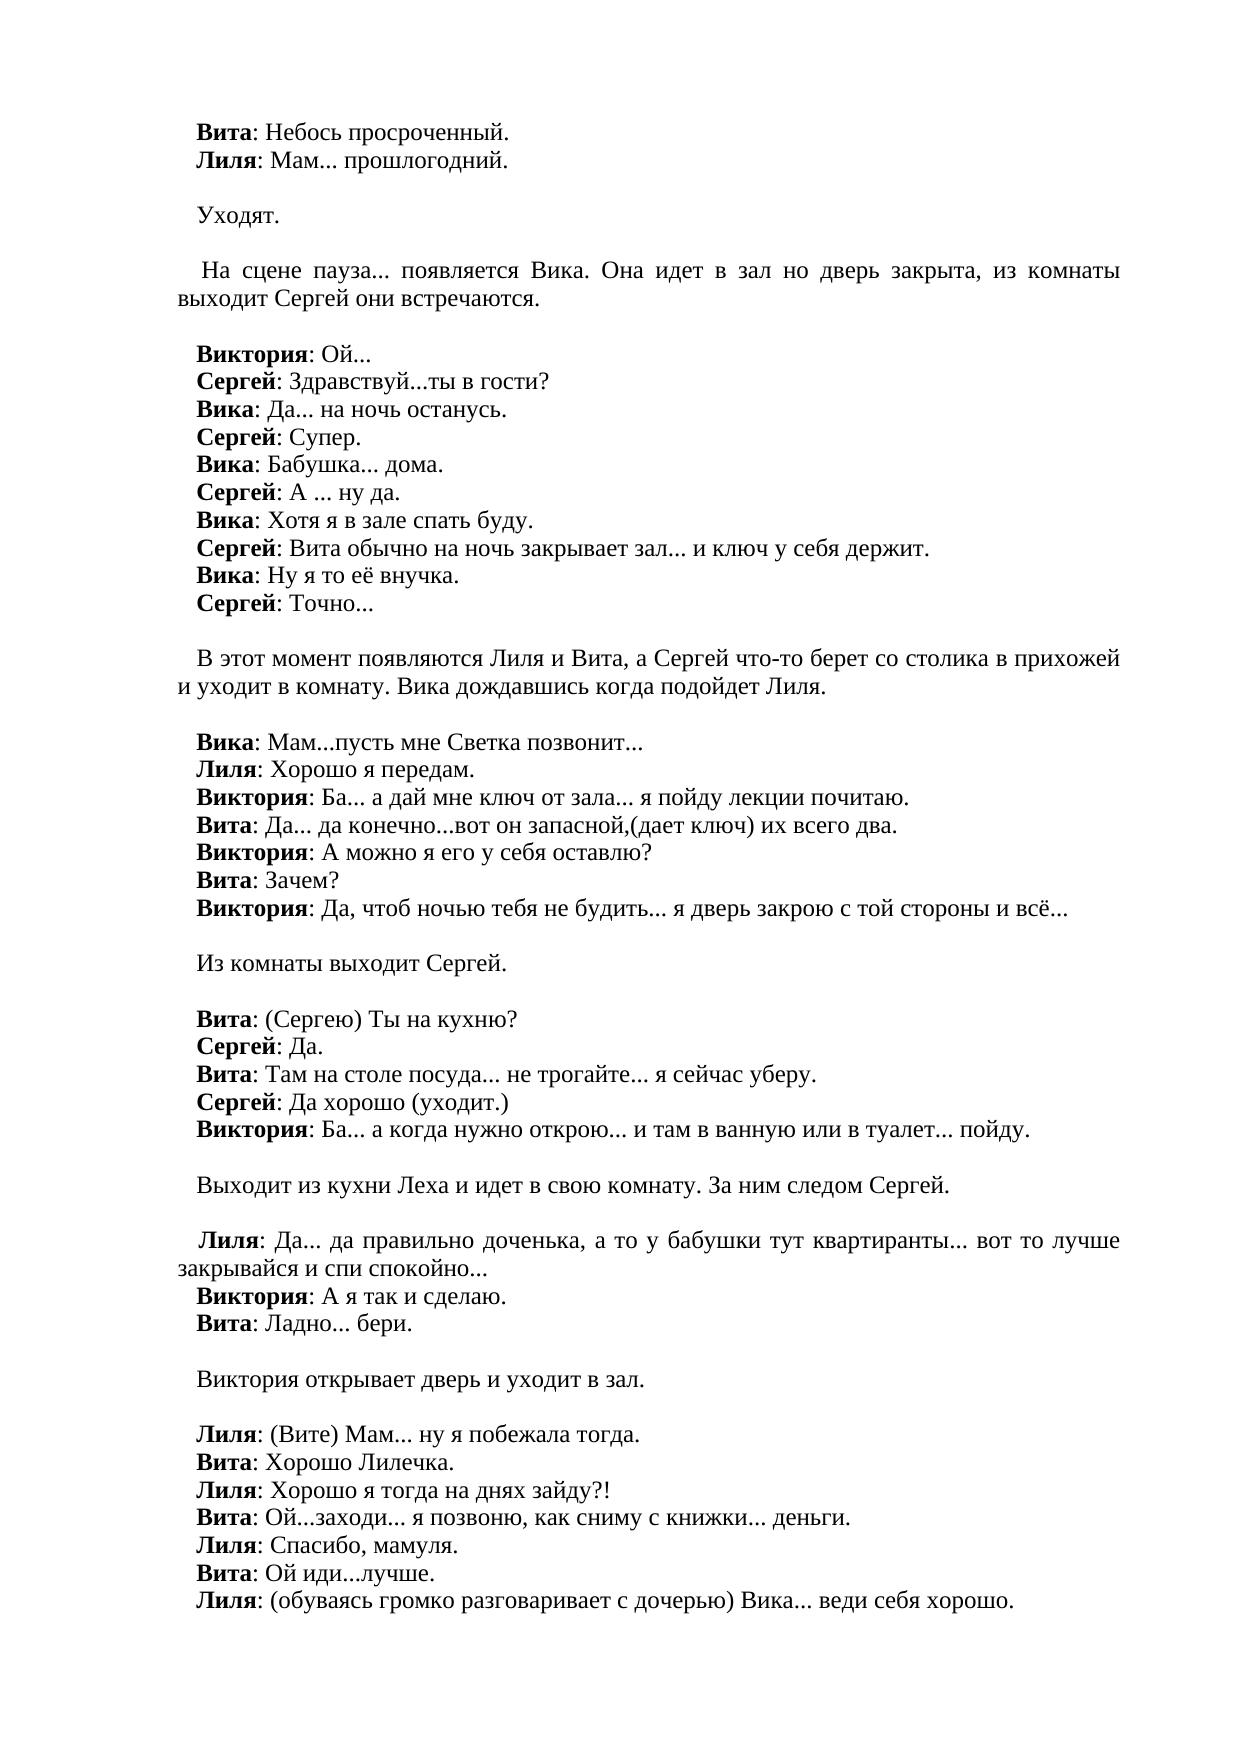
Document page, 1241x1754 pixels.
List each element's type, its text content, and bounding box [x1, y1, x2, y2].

text В этот момент появляются Лиля и Вита, а Сергей что-то берет со столика в прихожей и уходит в комнату. Вика дождавшись когда подойдет Лиля. [177, 644, 1122, 700]
text Вита: Хорошо Лилечка. [177, 1448, 1122, 1476]
text Вита: Ладно... бери. [177, 1309, 1122, 1337]
text Вита: (Сергею) Ты на кухню? [177, 1005, 1122, 1032]
text Вита: Небось просроченный. [177, 118, 1122, 146]
text Виктория: Ба... а дай мне ключ от зала... я пойду лекции почитаю. [177, 783, 1122, 811]
text Виктория: А можно я его у себя оставлю? [177, 838, 1122, 866]
text Уходят. [177, 201, 1122, 229]
text Вика: Бабушка... дома. [177, 451, 1122, 478]
text Из комнаты выходит Сергей. [177, 949, 1122, 977]
text Лиля: (обуваясь громко разговаривает с дочерью) Вика... веди себя хорошо. [177, 1587, 1122, 1614]
text Лиля: Хорошо я тогда на днях зайду?! [177, 1476, 1122, 1503]
text Вика: Мам...пусть мне Светка позвонит... [177, 728, 1122, 755]
text Виктория: Ба... а когда нужно открою... и там в ванную или в туалет... пойду. [177, 1116, 1122, 1143]
text Сергей: Вита обычно на ночь закрывает зал... и ключ у себя держит. [177, 534, 1122, 561]
text Сергей: Супер. [177, 423, 1122, 451]
text Вика: Да... на ночь останусь. [177, 395, 1122, 423]
text Сергей: Здравствуй...ты в гости? [177, 367, 1122, 395]
text Вита: Ой...заходи... я позвоню, как сниму с книжки... деньги. [177, 1503, 1122, 1531]
text Сергей: Да хорошо (уходит.) [177, 1088, 1122, 1116]
text Виктория: Да, чтоб ночью тебя не будить... я дверь закрою с той стороны и всё... [177, 894, 1122, 922]
text Лиля: Да... да правильно доченька, а то у бабушки тут квартиранты... вот то лучше закрывайся и спи спокойно... [177, 1226, 1122, 1282]
text На сцене пауза... появляется Вика. Она идет в зал но дверь закрыта, из комнаты выходит Сергей они встречаются. [177, 257, 1122, 312]
text Лиля: Мам... прошлогодний. [177, 146, 1122, 173]
text Вита: Там на столе посуда... не трогайте... я сейчас уберу. [177, 1060, 1122, 1088]
text Лиля: Хорошо я передам. [177, 755, 1122, 783]
text Сергей: Да. [177, 1032, 1122, 1060]
text Вита: Ой иди...лучше. [177, 1559, 1122, 1587]
text Сергей: А ... ну да. [177, 478, 1122, 506]
text Выходит из кухни Леха и идет в свою комнату. За ним следом Сергей. [177, 1171, 1122, 1199]
text Вика: Ну я то её внучка. [177, 561, 1122, 589]
text Вита: Зачем? [177, 866, 1122, 894]
text Лиля: Спасибо, мамуля. [177, 1531, 1122, 1559]
text Виктория: Ой... [177, 340, 1122, 367]
text Вита: Да... да конечно...вот он запасной,(дает ключ) их всего два. [177, 811, 1122, 838]
text Виктория: А я так и сделаю. [177, 1282, 1122, 1309]
text Виктория открывает дверь и уходит в зал. [177, 1365, 1122, 1393]
text Вика: Хотя я в зале спать буду. [177, 506, 1122, 534]
text Лиля: (Вите) Мам... ну я побежала тогда. [177, 1420, 1122, 1448]
text Сергей: Точно... [177, 589, 1122, 617]
